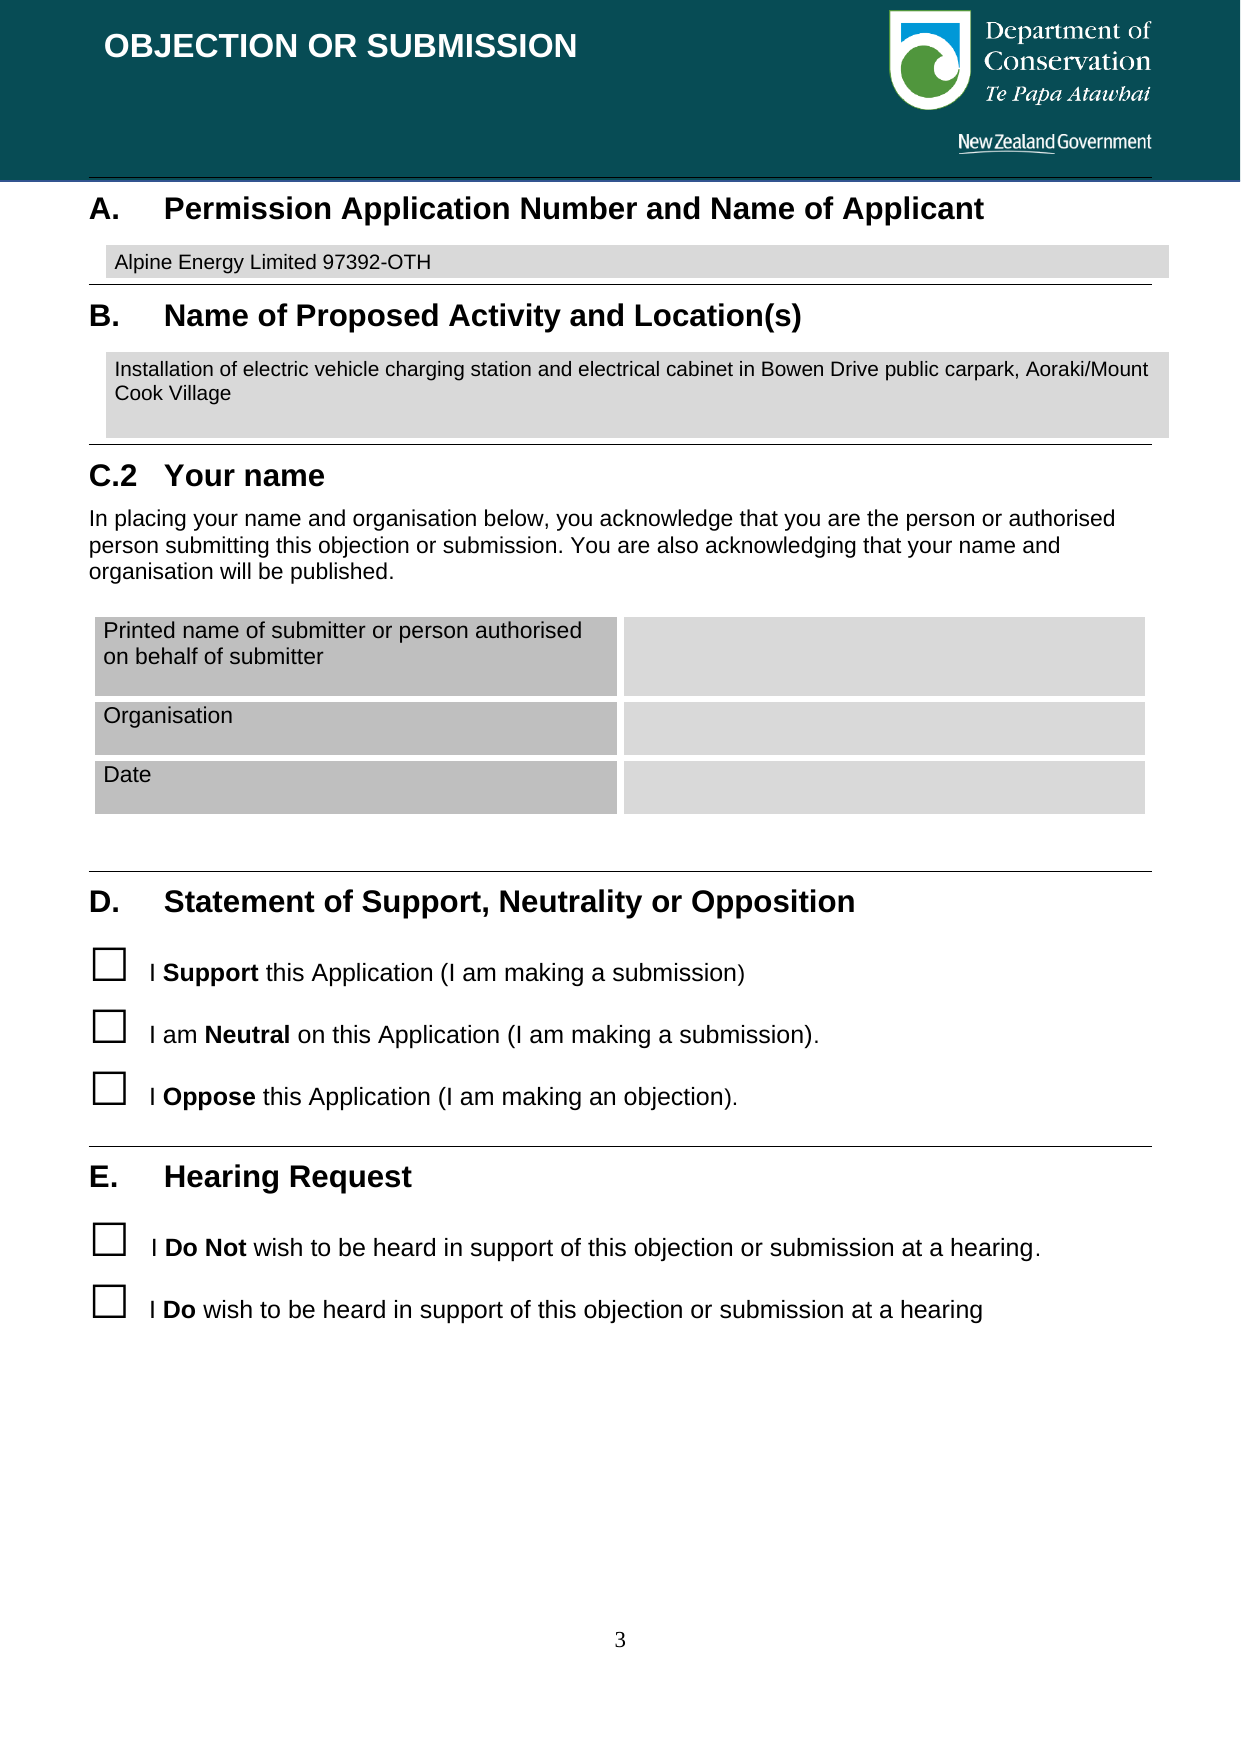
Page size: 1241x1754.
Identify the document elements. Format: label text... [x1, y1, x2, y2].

table_header Printed name of submitter or person authorised on behalf of submitter [95, 617, 617, 696]
picture [959, 134, 1152, 154]
subtitle E. Hearing Request [89, 1147, 1152, 1194]
subtitle A. Permission Application Number and Name of Applicant [89, 178, 1152, 226]
table_cell Organisation [95, 702, 617, 755]
text In placing your name and organisation below, you acknowledge that you are the person or authorised person submitting this objection or submission. You are also acknowledging that your name and organisation will be published. [89, 505, 1152, 584]
text I Support this Application (I am making a submission) [89, 932, 1152, 994]
table_header Installation of electric vehicle charging station and electrical cabinet in Bowen Drive public carpark, Aoraki/Mount Cook Village [106, 352, 1169, 438]
table_cell [624, 761, 1145, 814]
picture [889, 10, 1152, 110]
subtitle D. Statement of Support, Neutrality or Opposition [89, 872, 1152, 919]
text I Oppose this Application (I am making an objection). [89, 1057, 1152, 1119]
table_cell [624, 702, 1145, 755]
table_cell Date [95, 761, 617, 814]
subtitle C.2 Your name [89, 445, 1152, 493]
table_header [624, 617, 1145, 696]
text I am Neutral on this Application (I am making a submission). [89, 994, 1152, 1057]
subtitle B. Name of Proposed Activity and Location(s) [89, 285, 1152, 333]
text I Do wish to be heard in support of this objection or submission at a hearing [89, 1269, 1152, 1332]
text I Do Not wish to be heard in support of this objection or submission at a hearing. [89, 1207, 1152, 1269]
table_header Alpine Energy Limited 97392-OTH [106, 245, 1169, 278]
